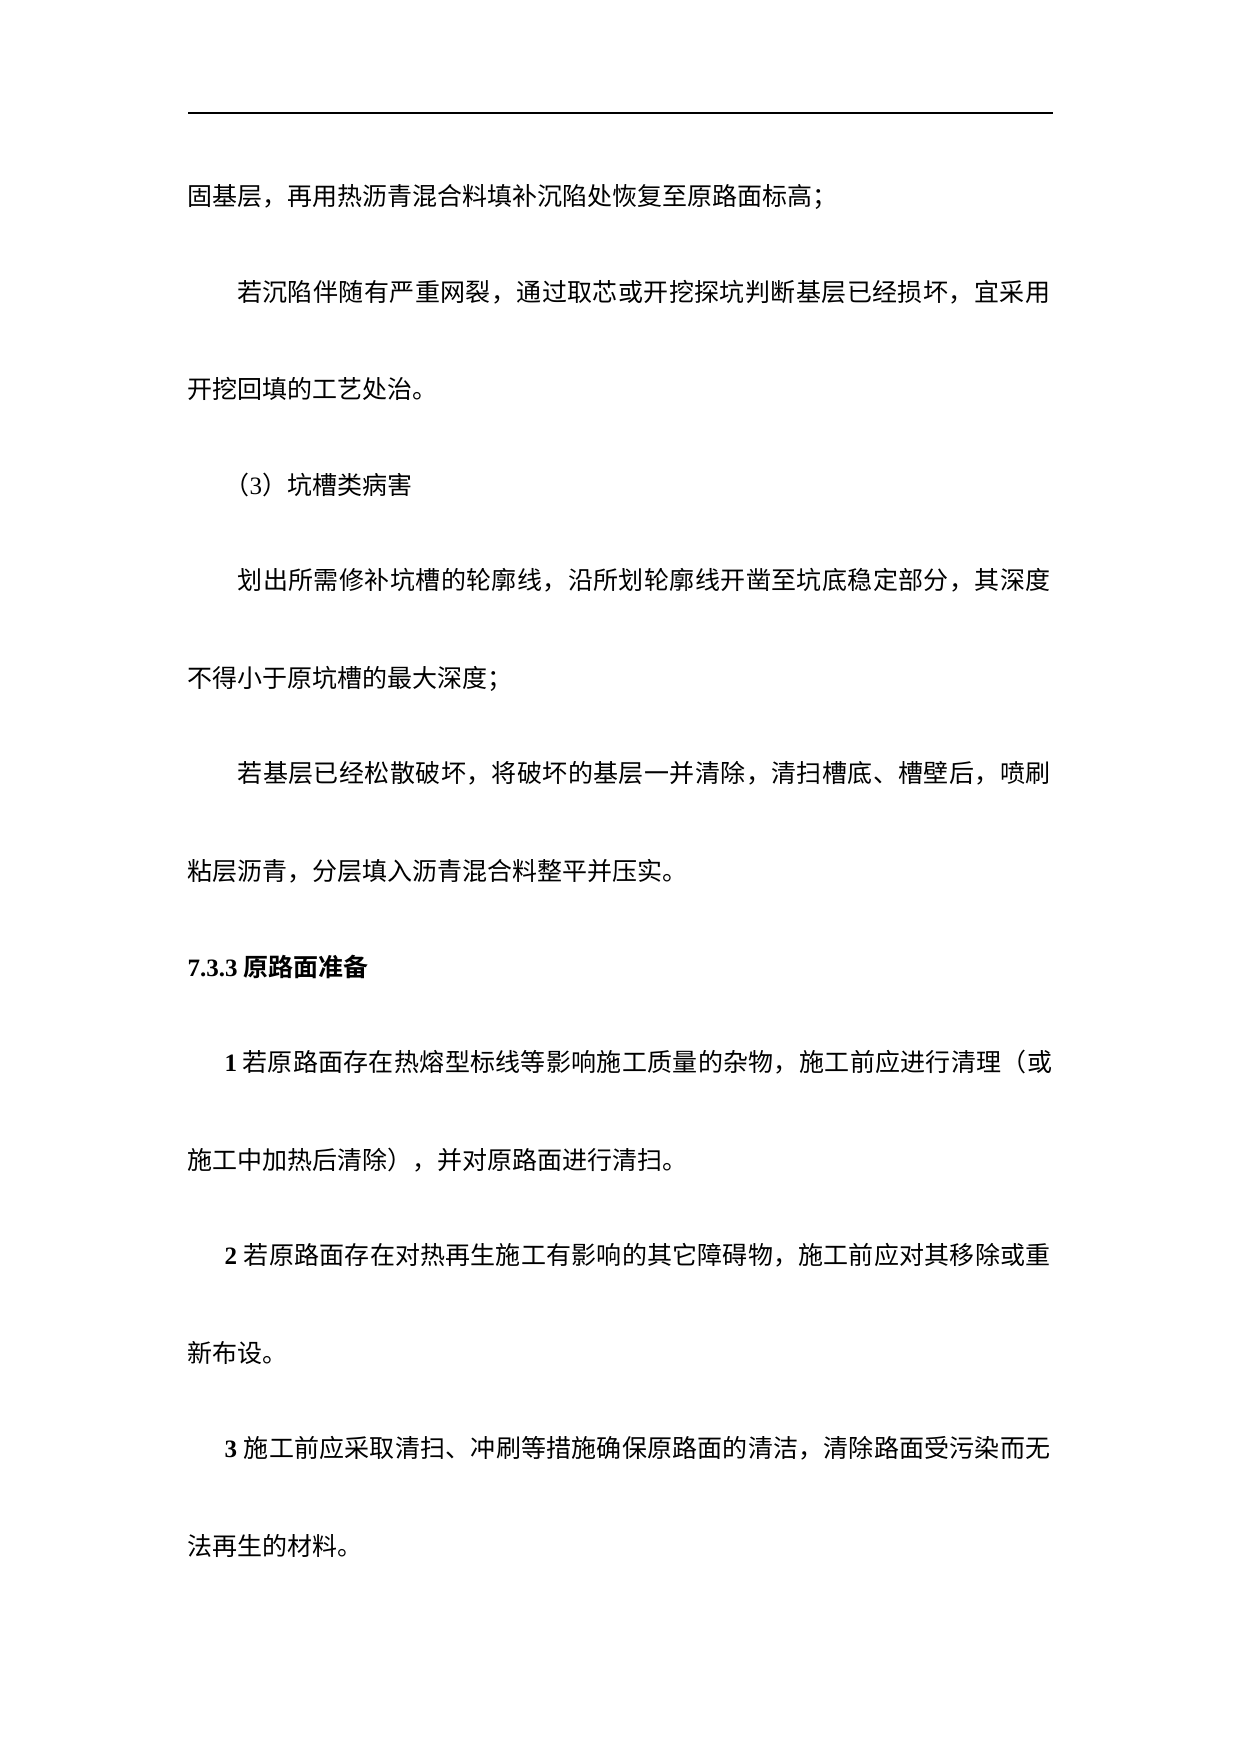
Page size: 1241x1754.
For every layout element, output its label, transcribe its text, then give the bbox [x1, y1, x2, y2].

text 3 施工前应采取清扫、冲刷等措施确保原路面的清洁，清除路面受污染而无法再生的材料。 [187, 1414, 1053, 1577]
text （3）坑槽类病害 [187, 451, 1053, 516]
text 1若原路面存在热熔型标线等影响施工质量的杂物，施工前应进行清理（或施工中加热后清除），并对原路面进行清扫。 [187, 1028, 1053, 1191]
text 2 若原路面存在对热再生施工有影响的其它障碍物，施工前应对其移除或重新布设。 [187, 1221, 1053, 1384]
text 原路面准备 [187, 933, 1053, 998]
text 若基层已经松散破坏，将破坏的基层一并清除，清扫槽底、槽壁后，喷刷粘层沥青，分层填入沥青混合料整平并压实。 [187, 739, 1053, 902]
text 若沉陷伴随有严重网裂，通过取芯或开挖探坑判断基层已经损坏，宜采用开挖回填的工艺处治。 [187, 258, 1053, 420]
text 划出所需修补坑槽的轮廓线，沿所划轮廓线开凿至坑底稳定部分，其深度不得小于原坑槽的最大深度； [187, 546, 1053, 709]
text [187, 162, 1053, 227]
